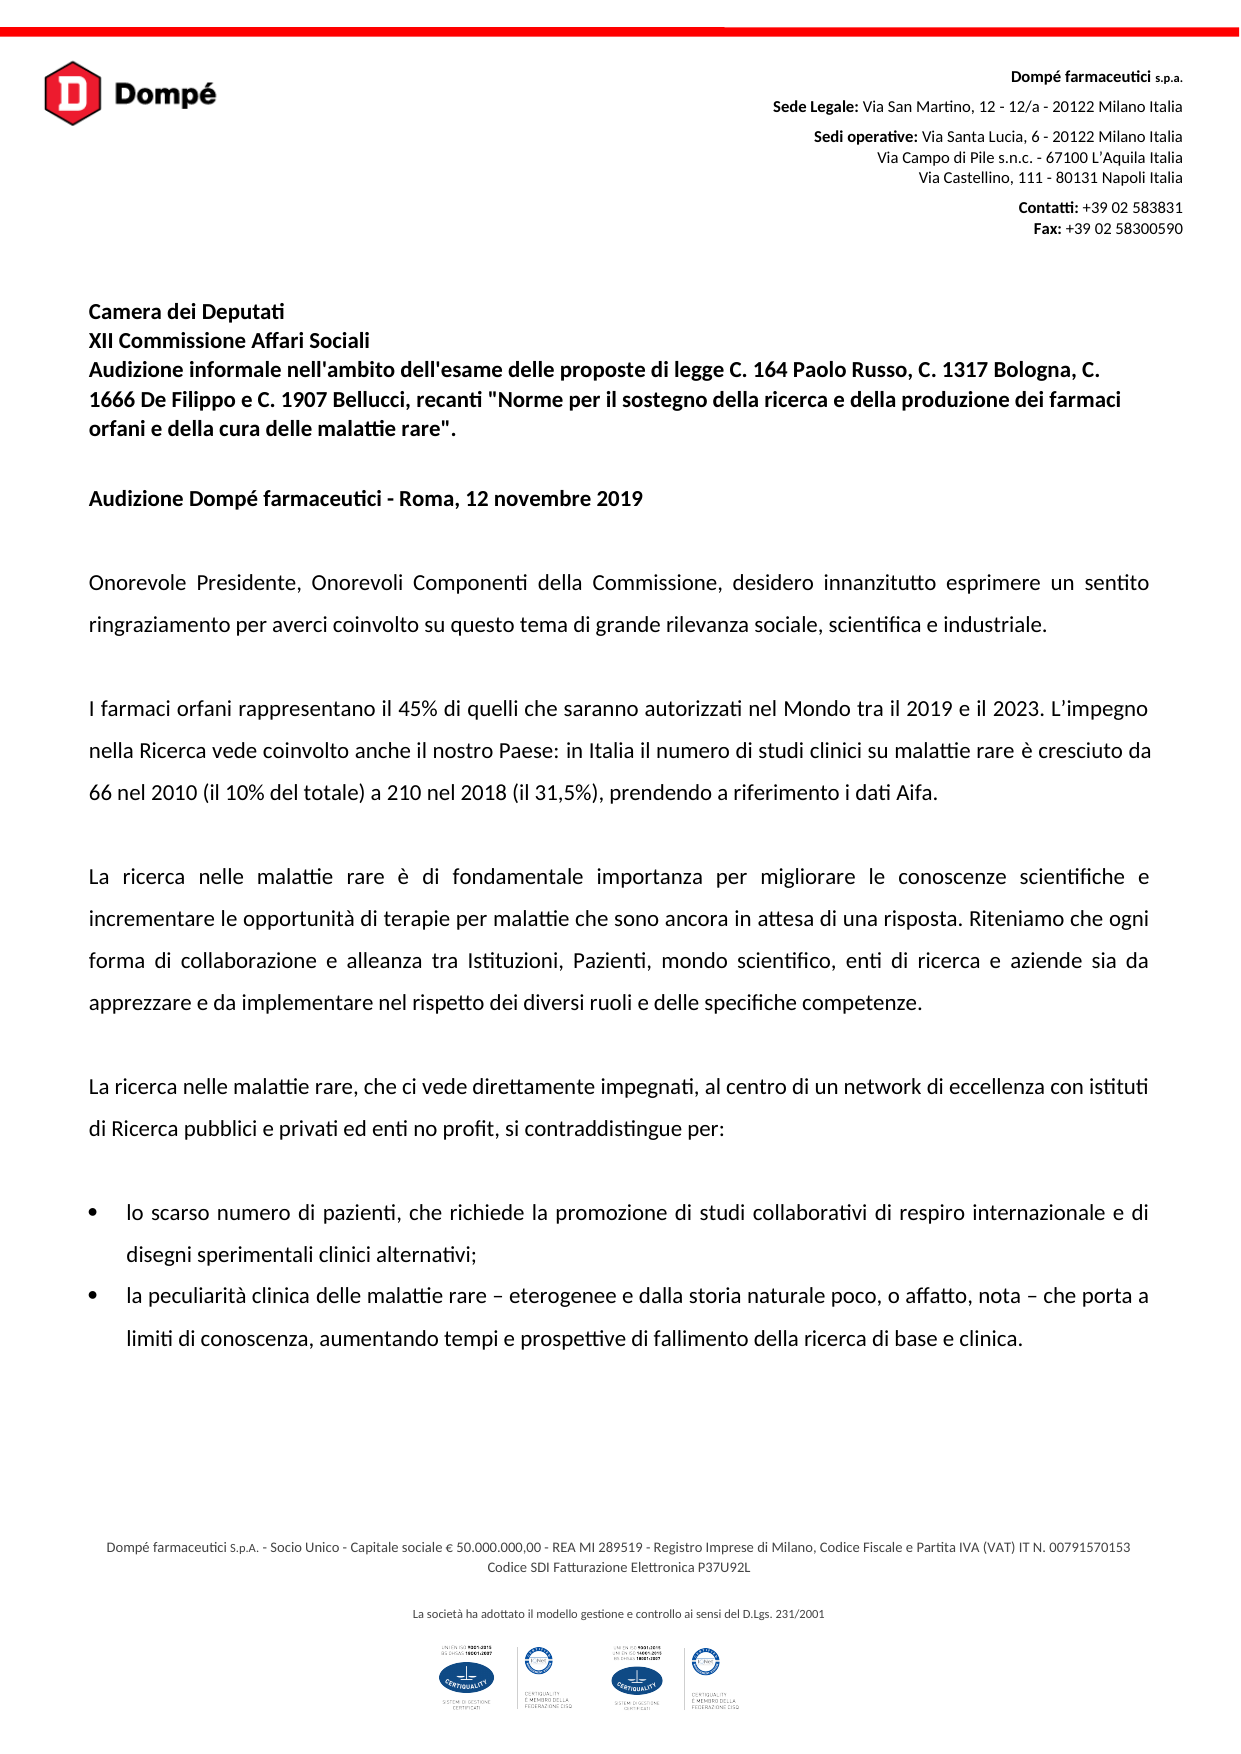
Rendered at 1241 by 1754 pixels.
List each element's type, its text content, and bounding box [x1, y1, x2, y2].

text Onorevole Presidente, Onorevoli Componenti della Commissione, desidero innanzitutto esprimere un sentito ringraziamento per averci coinvolto su questo tema di grande rilevanza sociale, scientifica e industriale. [89, 568, 1152, 638]
text La ricerca nelle malattie rare, che ci vede direttamente impegnati, al centro di un network di eccellenza con istituti di Ricerca pubblici e privati ed enti no profit, si contraddistingue per: [89, 1072, 1152, 1142]
picture [603, 1638, 748, 1718]
text Audizione informale nell'ambito dell'esame delle proposte di legge C. 164 Paolo Russo, C. 1317 Bologna, C. 1666 De Filippo e C. 1907 Bellucci, recanti "Norme per il sostegno della ricerca e della produzione dei farmaci orfani e della cura delle malattie rare". [89, 354, 1152, 442]
list lo scarso numero di pazienti, che richiede la promozione di studi collaborativi di respiro internazionale e di disegni sperimentali clinici alternativi; [89, 1198, 1152, 1268]
text I farmaci orfani rappresentano il 45% di quelli che saranno autorizzati nel Mondo tra il 2019 e il 2023. L’impegno nella Ricerca vede coinvolto anche il nostro Paese: in Italia il numero di studi clinici su malattie rare è cresciuto da 66 nel 2010 (il 10% del totale) a 210 nel 2018 (il 31,5%), prendendo a riferimento i dati Aifa. [89, 694, 1152, 806]
list la peculiarità clinica delle malattie rare – eterogenee e dalla storia naturale poco, o affatto, nota – che porta a limiti di conoscenza, aumentando tempi e prospettive di fallimento della ricerca di base e clinica. [89, 1282, 1152, 1352]
text La ricerca nelle malattie rare è di fondamentale importanza per migliorare le conoscenze scientifiche e incrementare le opportunità di terapie per malattie che sono ancora in attesa di una risposta. Riteniamo che ogni forma di collaborazione e alleanza tra Istituzioni, Pazienti, mondo scientifico, enti di ricerca e aziende sia da apprezzare e da implementare nel rispetto dei diversi ruoli e delle specifiche competenze. [89, 862, 1152, 1016]
text Camera dei Deputati [89, 296, 1152, 325]
picture [37, 56, 223, 133]
text Audizione Dompé farmaceutici - Roma, 12 novembre 2019 [89, 484, 1152, 512]
picture [430, 1639, 581, 1717]
text XII Commissione Affari Sociali [89, 325, 1152, 354]
